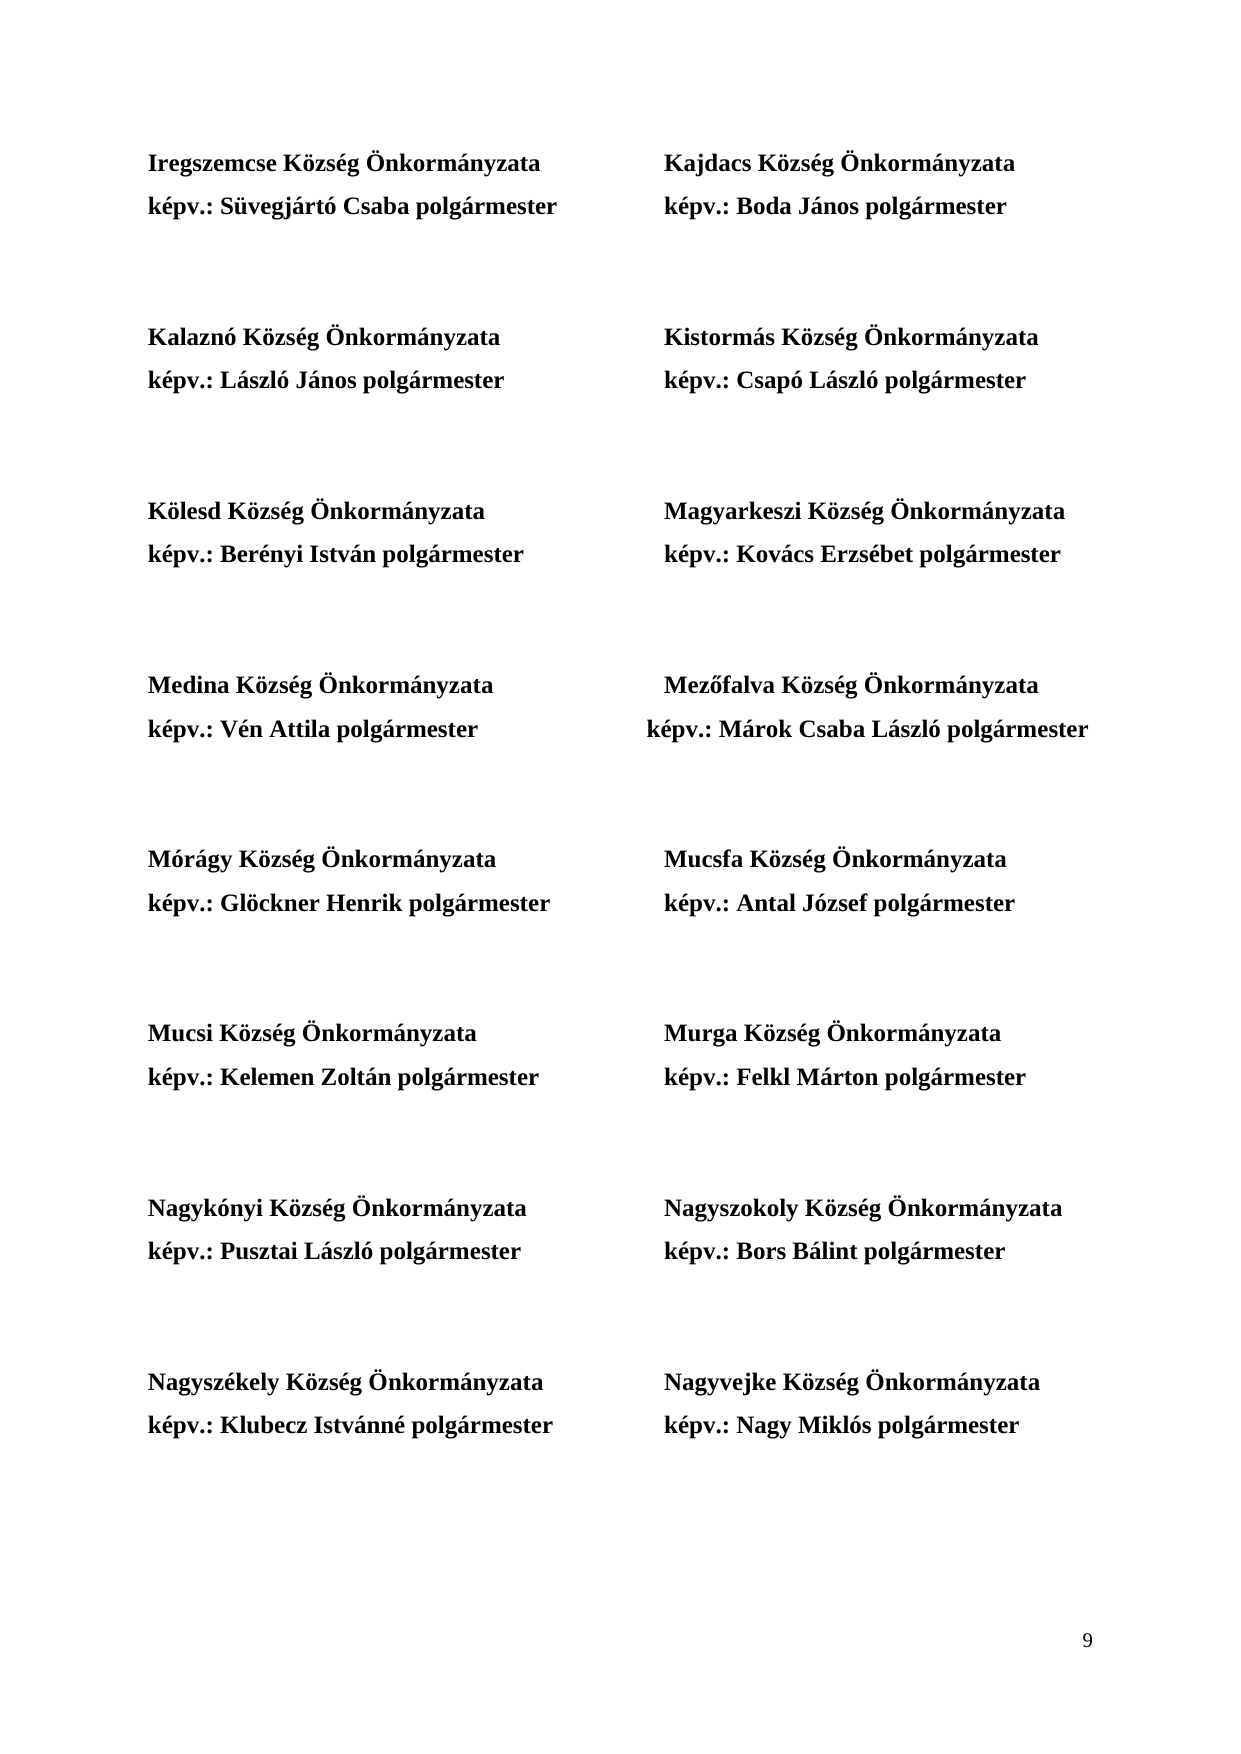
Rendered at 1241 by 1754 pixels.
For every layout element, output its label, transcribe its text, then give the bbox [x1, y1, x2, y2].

text képv.: Glöckner Henrik polgármester képv.: Antal József polgármester [148, 888, 1093, 917]
text Mucsi Község Önkormányzata Murga Község Önkormányzata [148, 1018, 1093, 1047]
text képv.: Vén Attila polgármester képv.: Márok Csaba László polgármester [148, 714, 1093, 742]
text képv.: Pusztai László polgármester képv.: Bors Bálint polgármester [148, 1236, 1093, 1265]
text Nagykónyi Község Önkormányzata Nagyszokoly Község Önkormányzata [148, 1193, 1093, 1221]
text Kalaznó Község Önkormányzata Kistormás Község Önkormányzata [148, 322, 1093, 351]
text Kölesd Község Önkormányzata Magyarkeszi Község Önkormányzata [148, 496, 1093, 525]
text képv.: Klubecz Istvánné polgármester képv.: Nagy Miklós polgármester [148, 1410, 1093, 1439]
text képv.: Berényi István polgármester képv.: Kovács Erzsébet polgármester [148, 539, 1093, 568]
text Mórágy Község Önkormányzata Mucsfa Község Önkormányzata [148, 844, 1093, 873]
text képv.: László János polgármester képv.: Csapó László polgármester [148, 365, 1093, 394]
text képv.: Süvegjártó Csaba polgármester képv.: Boda János polgármester [148, 191, 1093, 220]
text Medina Község Önkormányzata Mezőfalva Község Önkormányzata [148, 670, 1093, 699]
text Nagyszékely Község Önkormányzata Nagyvejke Község Önkormányzata [148, 1367, 1093, 1396]
text képv.: Kelemen Zoltán polgármester képv.: Felkl Márton polgármester [148, 1062, 1093, 1091]
text Iregszemcse Község Önkormányzata Kajdacs Község Önkormányzata [148, 148, 1093, 176]
